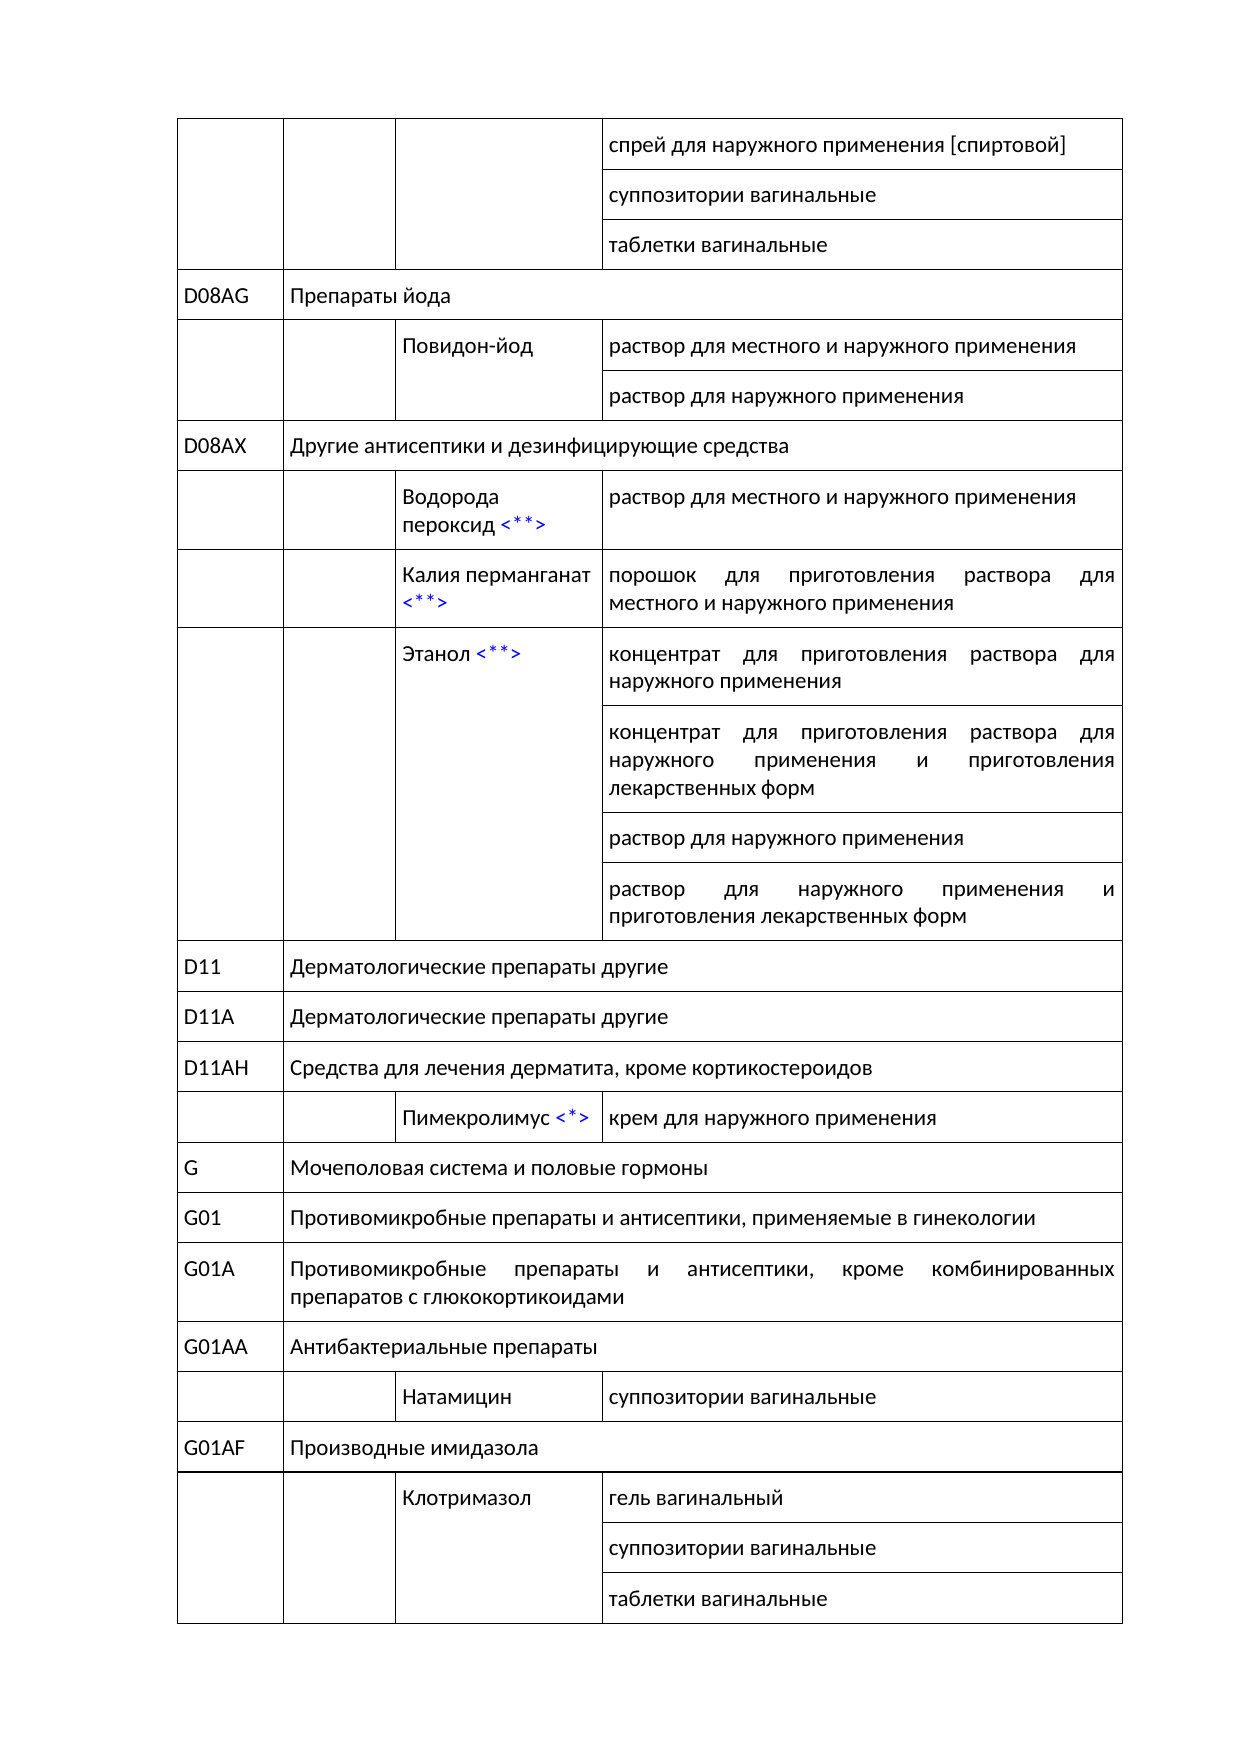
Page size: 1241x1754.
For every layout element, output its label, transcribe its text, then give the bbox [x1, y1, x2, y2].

table_cell Калия перманганат <**> [396, 550, 602, 627]
table_cell D08AG [178, 270, 283, 319]
table_cell Клотримазол [396, 1473, 602, 1622]
table_cell концентрат для приготовления раствора для наружного применения [603, 628, 1122, 705]
table_cell крем для наружного применения [603, 1092, 1122, 1142]
table_cell D11AH [178, 1042, 283, 1091]
table_cell Противомикробные препараты и антисептики, применяемые в гинекологии [284, 1193, 1122, 1242]
table_cell Водорода пероксид <**> [396, 471, 602, 549]
table_cell таблетки вагинальные [603, 220, 1122, 269]
table_cell D08AX [178, 421, 283, 470]
table_cell [178, 628, 283, 940]
table_cell спрей для наружного применения [спиртовой] [603, 119, 1122, 168]
table_cell [284, 1473, 395, 1622]
table_cell суппозитории вагинальные [603, 1523, 1122, 1572]
table_cell гель вагинальный [603, 1473, 1122, 1522]
table_cell G01AA [178, 1322, 283, 1371]
table_cell Мочеполовая система и половые гормоны [284, 1143, 1122, 1192]
table_cell Препараты йода [284, 270, 1122, 319]
table_cell G [178, 1143, 283, 1192]
table_cell [178, 1372, 283, 1421]
table_cell Пимекролимус <*> [396, 1092, 602, 1142]
table_cell суппозитории вагинальные [603, 1372, 1122, 1421]
table_cell раствор для местного и наружного применения [603, 471, 1122, 549]
table_cell Другие антисептики и дезинфицирующие средства [284, 421, 1122, 470]
table_cell [178, 471, 283, 549]
table_cell Дерматологические препараты другие [284, 992, 1122, 1041]
table_cell Дерматологические препараты другие [284, 941, 1122, 991]
table_cell [284, 628, 395, 940]
table_cell Этанол <**> [396, 628, 602, 940]
table_cell [178, 550, 283, 627]
table_cell [284, 550, 395, 627]
table_cell [284, 471, 395, 549]
table_cell D11A [178, 992, 283, 1041]
table_cell Натамицин [396, 1372, 602, 1421]
table_cell концентрат для приготовления раствора для наружного применения и приготовления лекарственных форм [603, 706, 1122, 812]
table_cell [178, 1473, 283, 1622]
table_cell [284, 1372, 395, 1421]
table_cell таблетки вагинальные [603, 1573, 1122, 1622]
table_cell Производные имидазола [284, 1422, 1122, 1471]
table_cell Повидон-йод [396, 320, 602, 420]
table_cell G01 [178, 1193, 283, 1242]
table_cell Антибактериальные препараты [284, 1322, 1122, 1371]
table_cell D11 [178, 941, 283, 991]
table_cell раствор для местного и наружного применения [603, 320, 1122, 370]
table_cell раствор для наружного применения [603, 371, 1122, 420]
table_cell [178, 320, 283, 420]
table_cell суппозитории вагинальные [603, 170, 1122, 219]
table_cell раствор для наружного применения и приготовления лекарственных форм [603, 863, 1122, 940]
table_cell [178, 1092, 283, 1142]
table_cell Противомикробные препараты и антисептики, кроме комбинированных препаратов с глюкокортикоидами [284, 1243, 1122, 1321]
table_cell Средства для лечения дерматита, кроме кортикостероидов [284, 1042, 1122, 1091]
table_cell раствор для наружного применения [603, 813, 1122, 862]
table_cell [284, 320, 395, 420]
table_cell G01A [178, 1243, 283, 1321]
table_cell G01AF [178, 1422, 283, 1471]
table_cell [284, 1092, 395, 1142]
table_cell порошок для приготовления раствора для местного и наружного применения [603, 550, 1122, 627]
